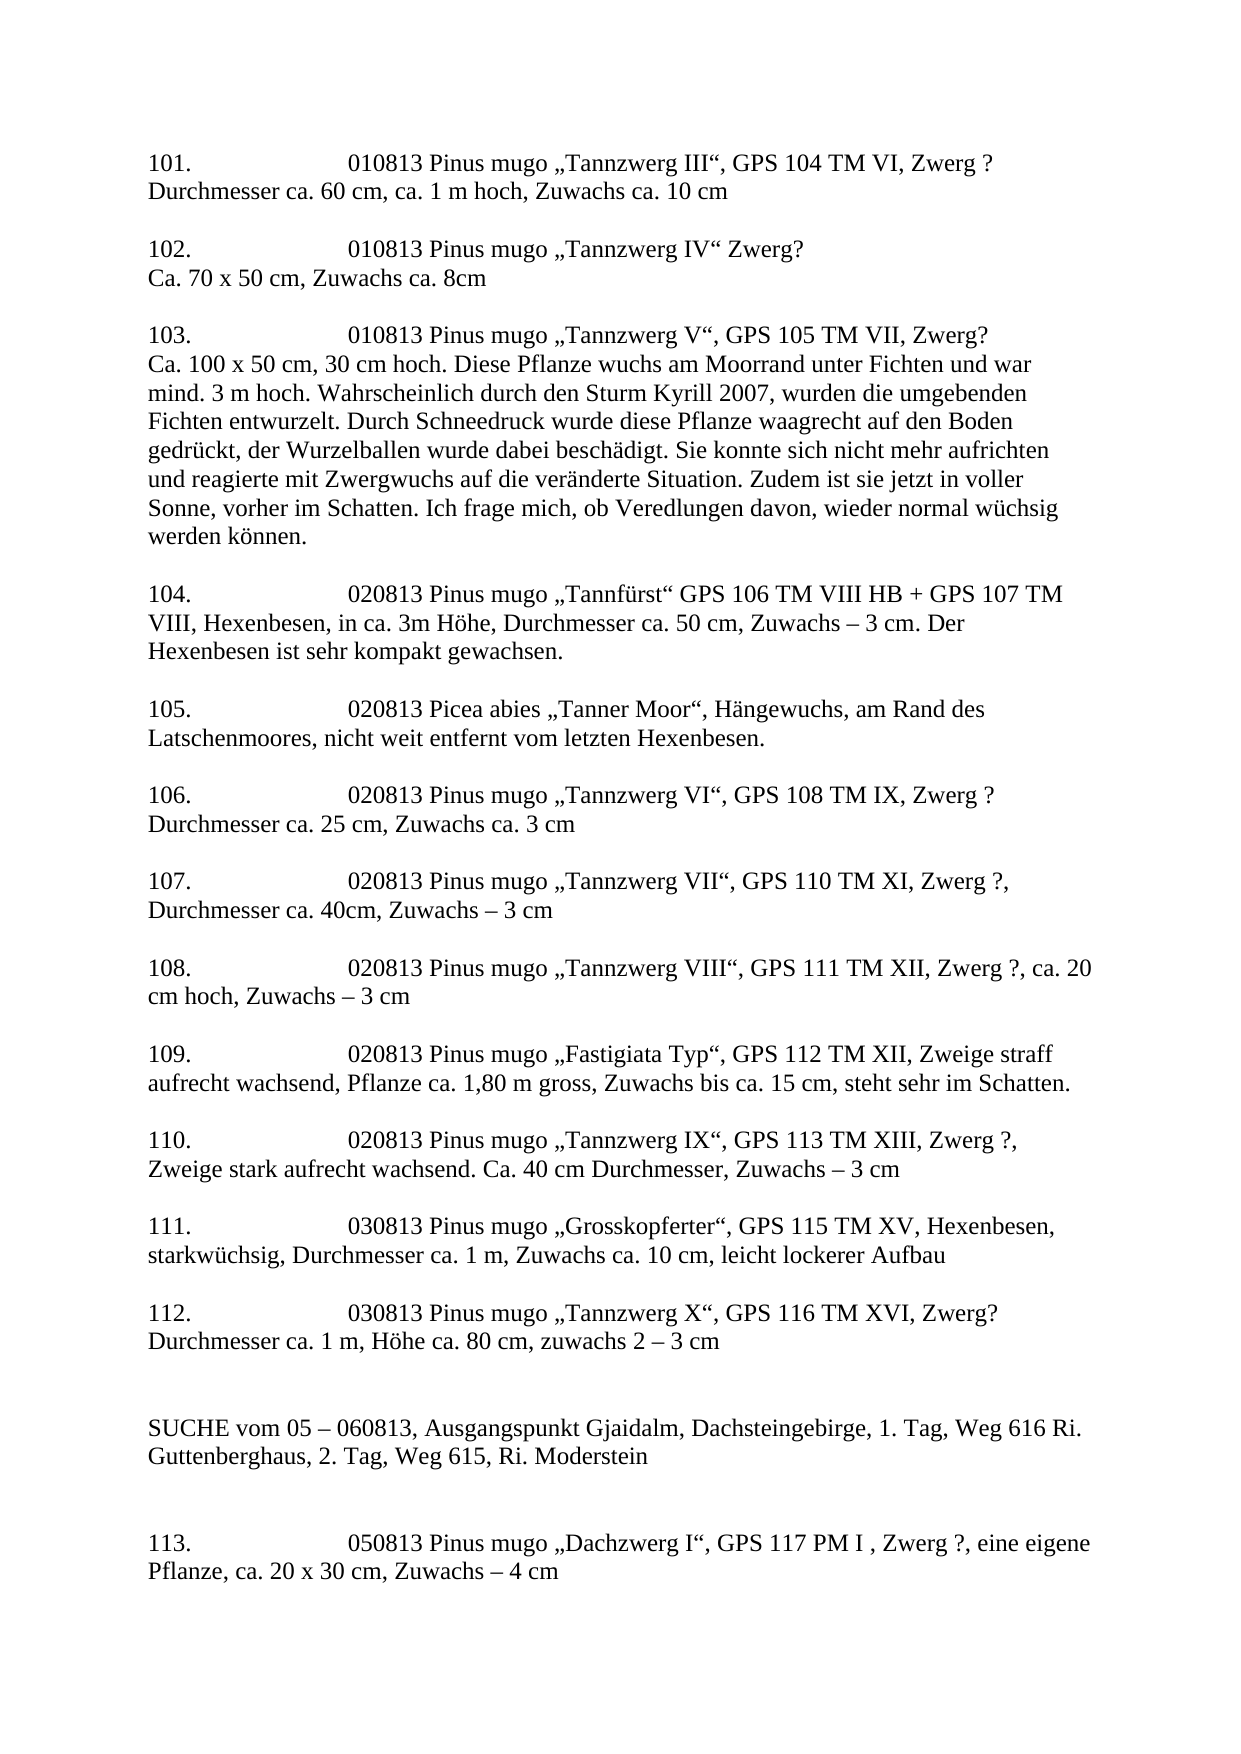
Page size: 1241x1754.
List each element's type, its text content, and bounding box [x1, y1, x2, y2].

text 102. 010813 Pinus mugo „Tannzwerg IV“ Zwerg? [148, 234, 1093, 263]
text 105. 020813 Picea abies „Tanner Moor“, Hängewuchs, am Rand des Latschenmoores, nicht weit entfernt vom letzten Hexenbesen. [148, 694, 1093, 751]
text 106. 020813 Pinus mugo „Tannzwerg VI“, GPS 108 TM IX, Zwerg ? [148, 780, 1093, 809]
text 110. 020813 Pinus mugo „Tannzwerg IX“, GPS 113 TM XIII, Zwerg ?, Zweige stark aufrecht wachsend. Ca. 40 cm Durchmesser, Zuwachs – 3 cm [148, 1125, 1093, 1183]
text 101. 010813 Pinus mugo „Tannzwerg III“, GPS 104 TM VI, Zwerg ? [148, 148, 1093, 176]
text SUCHE vom 05 – 060813, Ausgangspunkt Gjaidalm, Dachsteingebirge, 1. Tag, Weg 616 Ri. Guttenberghaus, 2. Tag, Weg 615, Ri. Moderstein [148, 1413, 1093, 1470]
text 107. 020813 Pinus mugo „Tannzwerg VII“, GPS 110 TM XI, Zwerg ?, [148, 866, 1093, 895]
text Durchmesser ca. 60 cm, ca. 1 m hoch, Zuwachs ca. 10 cm [148, 176, 1093, 205]
text Ca. 70 x 50 cm, Zuwachs ca. 8cm [148, 263, 1093, 291]
text 109. 020813 Pinus mugo „Fastigiata Typ“, GPS 112 TM XII, Zweige straff aufrecht wachsend, Pflanze ca. 1,80 m gross, Zuwachs bis ca. 15 cm, steht sehr im Schatten. [148, 1039, 1093, 1096]
text Durchmesser ca. 1 m, Höhe ca. 80 cm, zuwachs 2 – 3 cm [148, 1326, 1093, 1355]
text Durchmesser ca. 40cm, Zuwachs – 3 cm [148, 895, 1093, 924]
text 108. 020813 Pinus mugo „Tannzwerg VIII“, GPS 111 TM XII, Zwerg ?, ca. 20 cm hoch, Zuwachs – 3 cm [148, 953, 1093, 1010]
text Ca. 100 x 50 cm, 30 cm hoch. Diese Pflanze wuchs am Moorrand unter Fichten und war mind. 3 m hoch. Wahrscheinlich durch den Sturm Kyrill 2007, wurden die umgebenden Fichten entwurzelt. Durch Schneedruck wurde diese Pflanze waagrecht auf den Boden gedrückt, der Wurzelballen wurde dabei beschädigt. Sie konnte sich nicht mehr aufrichten und reagierte mit Zwergwuchs auf die veränderte Situation. Zudem ist sie jetzt in voller Sonne, vorher im Schatten. Ich frage mich, ob Veredlungen davon, wieder normal wüchsig werden können. [148, 349, 1093, 550]
text 113. 050813 Pinus mugo „Dachzwerg I“, GPS 117 PM I , Zwerg ?, eine eigene Pflanze, ca. 20 x 30 cm, Zuwachs – 4 cm [148, 1528, 1093, 1585]
text Durchmesser ca. 25 cm, Zuwachs ca. 3 cm [148, 809, 1093, 838]
text 111. 030813 Pinus mugo „Grosskopferter“, GPS 115 TM XV, Hexenbesen, starkwüchsig, Durchmesser ca. 1 m, Zuwachs ca. 10 cm, leicht lockerer Aufbau [148, 1211, 1093, 1269]
text 104. 020813 Pinus mugo „Tannfürst“ GPS 106 TM VIII HB + GPS 107 TM VIII, Hexenbesen, in ca. 3m Höhe, Durchmesser ca. 50 cm, Zuwachs – 3 cm. Der Hexenbesen ist sehr kompakt gewachsen. [148, 579, 1093, 665]
text 103. 010813 Pinus mugo „Tannzwerg V“, GPS 105 TM VII, Zwerg? [148, 320, 1093, 349]
text 112. 030813 Pinus mugo „Tannzwerg X“, GPS 116 TM XVI, Zwerg? [148, 1298, 1093, 1326]
